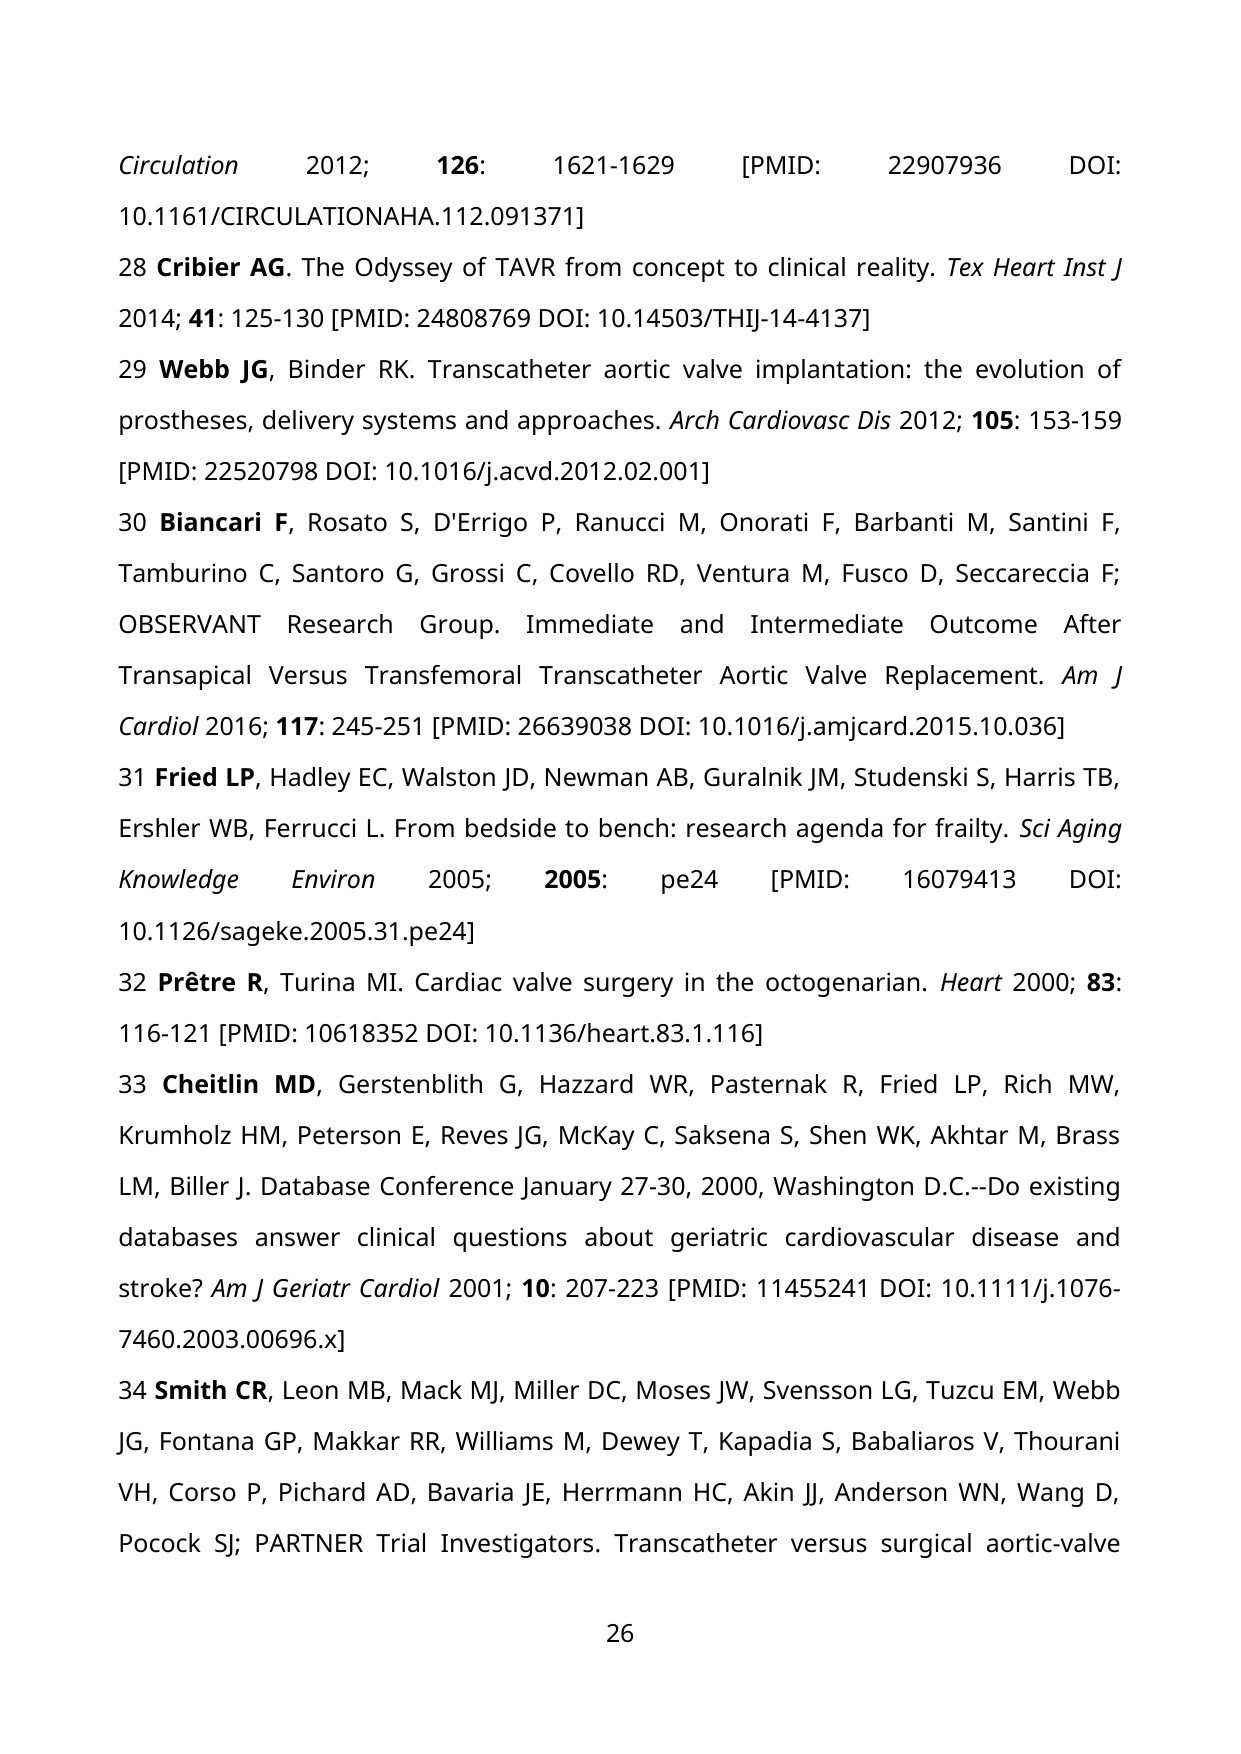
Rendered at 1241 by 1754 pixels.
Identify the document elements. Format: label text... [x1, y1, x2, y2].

text 31 Fried LP, Hadley EC, Walston JD, Newman AB, Guralnik JM, Studenski S, Harris TB, Ershler WB, Ferrucci L. From bedside to bench: research agenda for frailty. Sci Aging Knowledge Environ 2005; 2005: pe24 [PMID: 16079413 DOI: 10.1126/sageke.2005.31.pe24] [118, 760, 1122, 947]
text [118, 148, 1122, 233]
text 28 Cribier AG. The Odyssey of TAVR from concept to clinical reality. Tex Heart Inst J 2014; 41: 125-130 [PMID: 24808769 DOI: 10.14503/THIJ-14-4137] [118, 250, 1122, 335]
text 32 Prêtre R, Turina MI. Cardiac valve surgery in the octogenarian. Heart 2000; 83: 116-121 [PMID: 10618352 DOI: 10.1136/heart.83.1.116] [118, 964, 1122, 1049]
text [118, 1373, 1122, 1560]
text 30 Biancari F, Rosato S, D'Errigo P, Ranucci M, Onorati F, Barbanti M, Santini F, Tamburino C, Santoro G, Grossi C, Covello RD, Ventura M, Fusco D, Seccareccia F; OBSERVANT Research Group. Immediate and Intermediate Outcome After Transapical Versus Transfemoral Transcatheter Aortic Valve Replacement. Am J Cardiol 2016; 117: 245-251 [PMID: 26639038 DOI: 10.1016/j.amjcard.2015.10.036] [118, 505, 1122, 743]
text 29 Webb JG, Binder RK. Transcatheter aortic valve implantation: the evolution of prostheses, delivery systems and approaches. Arch Cardiovasc Dis 2012; 105: 153-159 [PMID: 22520798 DOI: 10.1016/j.acvd.2012.02.001] [118, 352, 1122, 488]
text 33 Cheitlin MD, Gerstenblith G, Hazzard WR, Pasternak R, Fried LP, Rich MW, Krumholz HM, Peterson E, Reves JG, McKay C, Saksena S, Shen WK, Akhtar M, Brass LM, Biller J. Database Conference January 27-30, 2000, Washington D.C.--Do existing databases answer clinical questions about geriatric cardiovascular disease and stroke? Am J Geriatr Cardiol 2001; 10: 207-223 [PMID: 11455241 DOI: 10.1111/j.1076-7460.2003.00696.x] [118, 1066, 1122, 1356]
